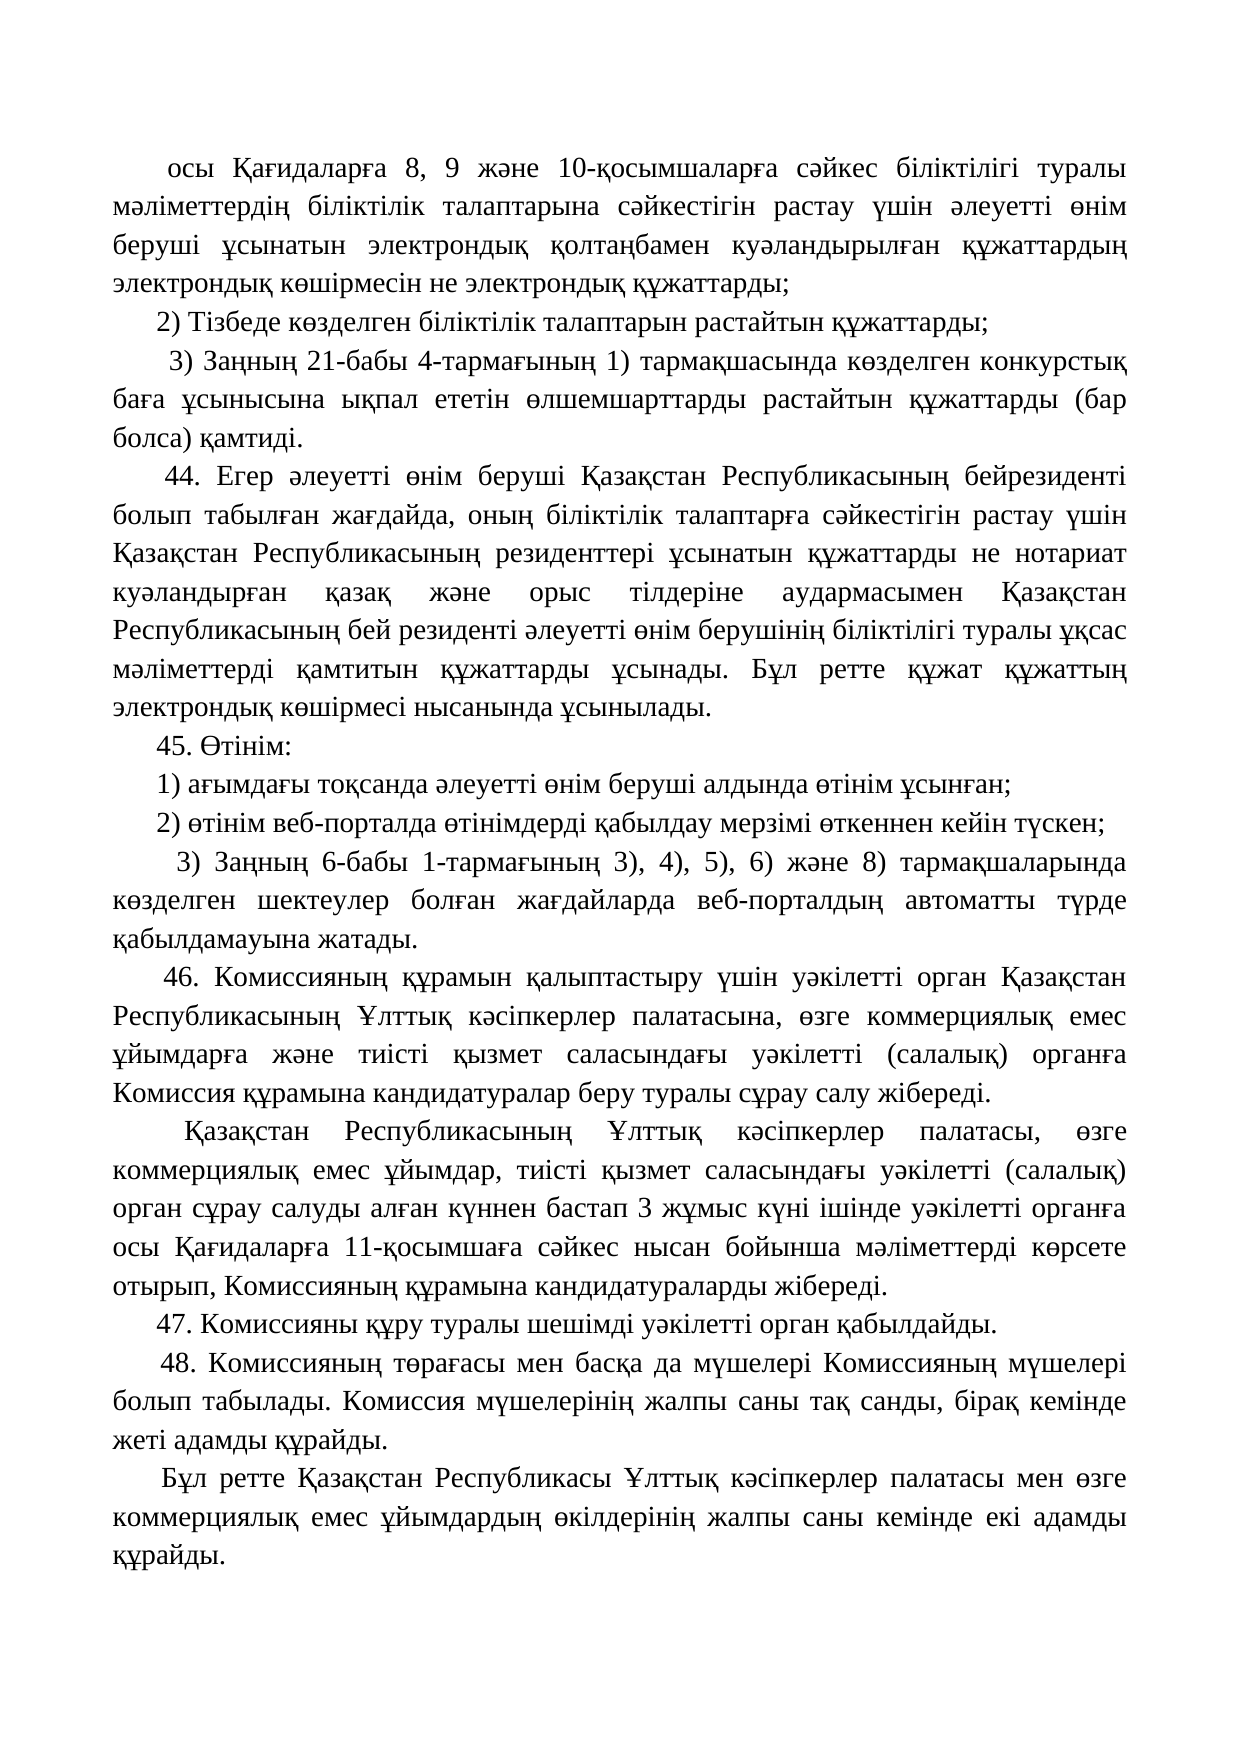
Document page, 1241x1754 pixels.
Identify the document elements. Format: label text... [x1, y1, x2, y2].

text 2) Тізбеде көзделген біліктілік талаптарын растайтын құжаттарды; [112, 304, 1128, 338]
text 46. Комиссияның құрамын қалыптастыру үшін уәкілетті орган Қазақстан Республикасының Ұлттық кәсіпкерлер палатасына, өзге коммерциялық емес ұйымдарға және тиісті қызмет саласындағы уәкілетті (салалық) органға Комиссия құрамына кандидатуралар беру туралы сұрау салу жібереді. [112, 959, 1128, 1108]
text осы Қағидаларға 8, 9 және 10-қосымшаларға сәйкес біліктілігі туралы мәліметтердің біліктілік талаптарына сәйкестігін растау үшін әлеуетті өнім беруші ұсынатын электрондық қолтаңбамен куәландырылған құжаттардың электрондық көшірмесін не электрондық құжаттарды; [112, 150, 1128, 299]
text 1) ағымдағы тоқсанда әлеуетті өнім беруші алдында өтінім ұсынған; [112, 767, 1128, 800]
text 2) өтінім веб-порталда өтінімдерді қабылдау мерзімі өткеннен кейін түскен; [112, 805, 1128, 839]
text Бұл ретте Қазақстан Республикасы Ұлттық кәсіпкерлер палатасы мен өзге коммерциялық емес ұйымдардың өкілдерінің жалпы саны кемінде екі адамды құрайды. [112, 1460, 1128, 1571]
text 44. Егер әлеуетті өнім беруші Қазақстан Республикасының бейрезиденті болып табылған жағдайда, оның біліктілік талаптарға сәйкестігін растау үшін Қазақстан Республикасының резиденттері ұсынатын құжаттарды не нотариат куәландырған қазақ және орыс тілдеріне аудармасымен Қазақстан Республикасының бей резиденті әлеуетті өнім берушінің біліктілігі туралы ұқсас мәліметтерді қамтитын құжаттарды ұсынады. Бұл ретте құжат құжаттың электрондық көшірмесі нысанында ұсынылады. [112, 458, 1128, 723]
text 47. Комиссияны құру туралы шешімді уәкілетті орган қабылдайды. [112, 1306, 1128, 1340]
text 45. Өтінім: [112, 728, 1128, 762]
text Қазақстан Республикасының Ұлттық кәсіпкерлер палатасы, өзге коммерциялық емес ұйымдар, тиісті қызмет саласындағы уәкілетті (салалық) орган сұрау салуды алған күннен бастап 3 жұмыс күні ішінде уәкілетті органға осы Қағидаларға 11-қосымшаға сәйкес нысан бойынша мәліметтерді көрсете отырып, Комиссияның құрамына кандидатураларды жібереді. [112, 1113, 1128, 1301]
text 3) Заңның 21-бабы 4-тармағының 1) тармақшасында көзделген конкурстық баға ұсынысына ықпал ететін өлшемшарттарды растайтын құжаттарды (бар болса) қамтиді. [112, 343, 1128, 453]
text 3) Заңның 6-бабы 1-тармағының 3), 4), 5), 6) және 8) тармақшаларында көзделген шектеулер болған жағдайларда веб-порталдың автоматты түрде қабылдамауына жатады. [112, 844, 1128, 954]
text 48. Комиссияның төрағасы мен басқа да мүшелері Комиссияның мүшелері болып табылады. Комиссия мүшелерінің жалпы саны тақ санды, бірақ кемінде жеті адамды құрайды. [112, 1345, 1128, 1455]
